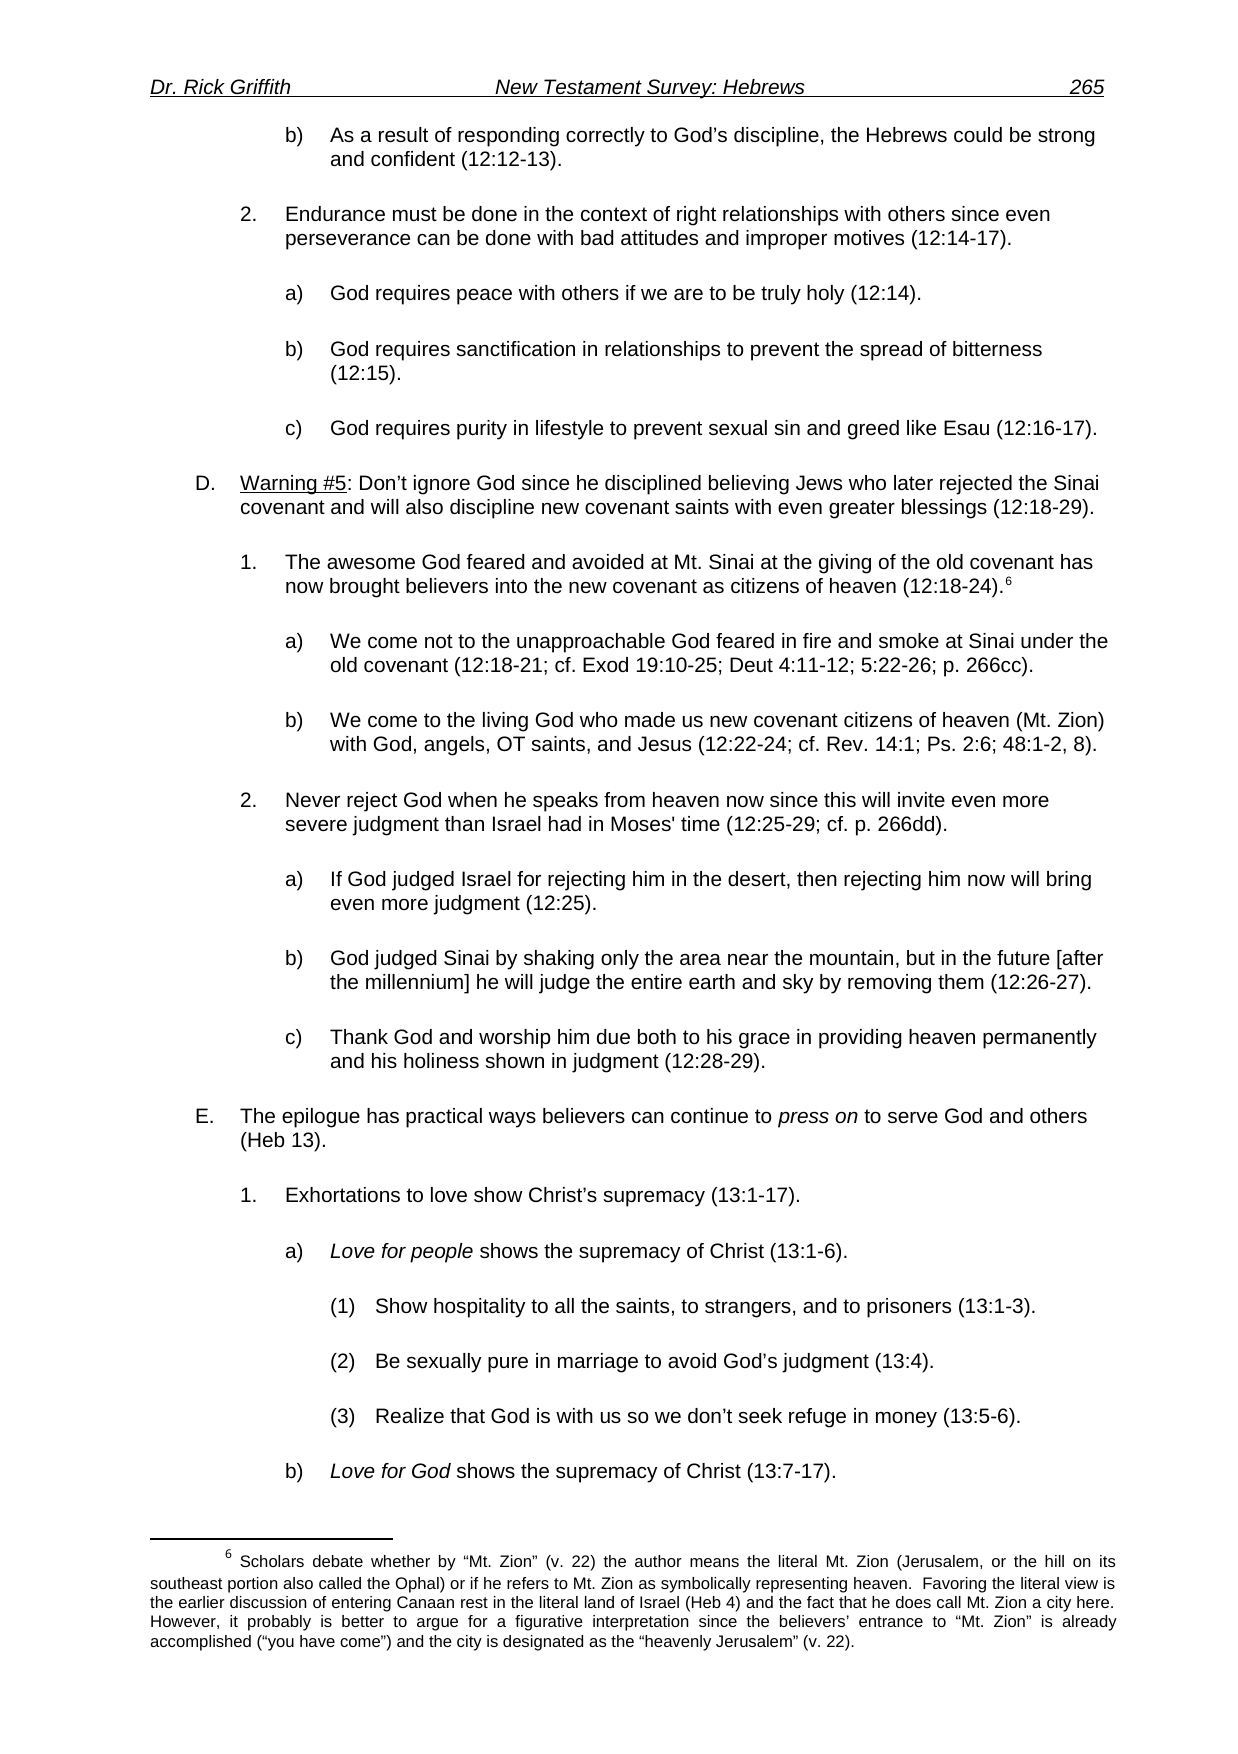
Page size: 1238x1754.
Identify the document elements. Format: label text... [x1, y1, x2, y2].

subtitle God requires peace with others if we are to be truly holy (12:14). [285, 281, 1109, 305]
subtitle God requires sanctification in relationships to prevent the spread of bitterness (12:15). [285, 336, 1109, 384]
subtitle Realize that God is with us so we don’t seek refuge in money (13:5-6). [330, 1404, 1109, 1428]
subtitle If God judged Israel for rejecting him in the desert, then rejecting him now will bring even more judgment (12:25). [285, 867, 1109, 914]
subtitle Never reject God when he speaks from heaven now since this will invite even more severe judgment than Israel had in Moses' time (12:25-29; cf. p. 266dd). [240, 787, 1109, 835]
subtitle As a result of responding correctly to God’s discipline, the Hebrews could be strong and confident (12:12-13). [285, 123, 1109, 171]
subtitle Love for God shows the supremacy of Christ (13:7-17). [285, 1459, 1109, 1483]
subtitle Show hospitality to all the saints, to strangers, and to prisoners (13:1-3). [330, 1294, 1109, 1318]
subtitle We come to the living God who made us new covenant citizens of heaven (Mt. Zion) with God, angels, OT saints, and Jesus (12:22-24; cf. Rev. 14:1; Ps. 2:6; 48:1-2, 8). [285, 708, 1109, 756]
subtitle Thank God and worship him due both to his grace in providing heaven permanently and his holiness shown in judgment (12:28-29). [285, 1025, 1109, 1073]
subtitle Warning #5: Don’t ignore God since he disciplined believing Jews who later rejected the Sinai covenant and will also discipline new covenant saints with even greater blessings (12:18-29). [195, 471, 1109, 519]
subtitle The awesome God feared and avoided at Mt. Sinai at the giving of the old covenant has now brought believers into the new covenant as citizens of heaven (12:18-24). [240, 550, 1109, 598]
subtitle We come not to the unapproachable God feared in fire and smoke at Sinai under the old covenant (12:18-21; cf. Exod 19:10-25; Deut 4:11-12; 5:22-26; p. 266cc). [285, 629, 1109, 677]
subtitle God requires purity in lifestyle to prevent sexual sin and greed like Esau (12:16-17). [285, 416, 1109, 439]
subtitle Love for people shows the supremacy of Christ (13:1-6). [285, 1238, 1109, 1262]
subtitle Endurance must be done in the context of right relationships with others since even perseverance can be done with bad attitudes and improper motives (12:14-17). [240, 202, 1109, 250]
subtitle Be sexually pure in marriage to avoid God’s judgment (13:4). [330, 1349, 1109, 1373]
subtitle God judged Sinai by shaking only the area near the mountain, but in the future [after the millennium] he will judge the entire earth and sky by removing them (12:26-27). [285, 946, 1109, 994]
subtitle Exhortations to love show Christ’s supremacy (13:1-17). [240, 1183, 1109, 1207]
subtitle The epilogue has practical ways believers can continue to press on to serve God and others (Heb 13). [195, 1104, 1109, 1152]
